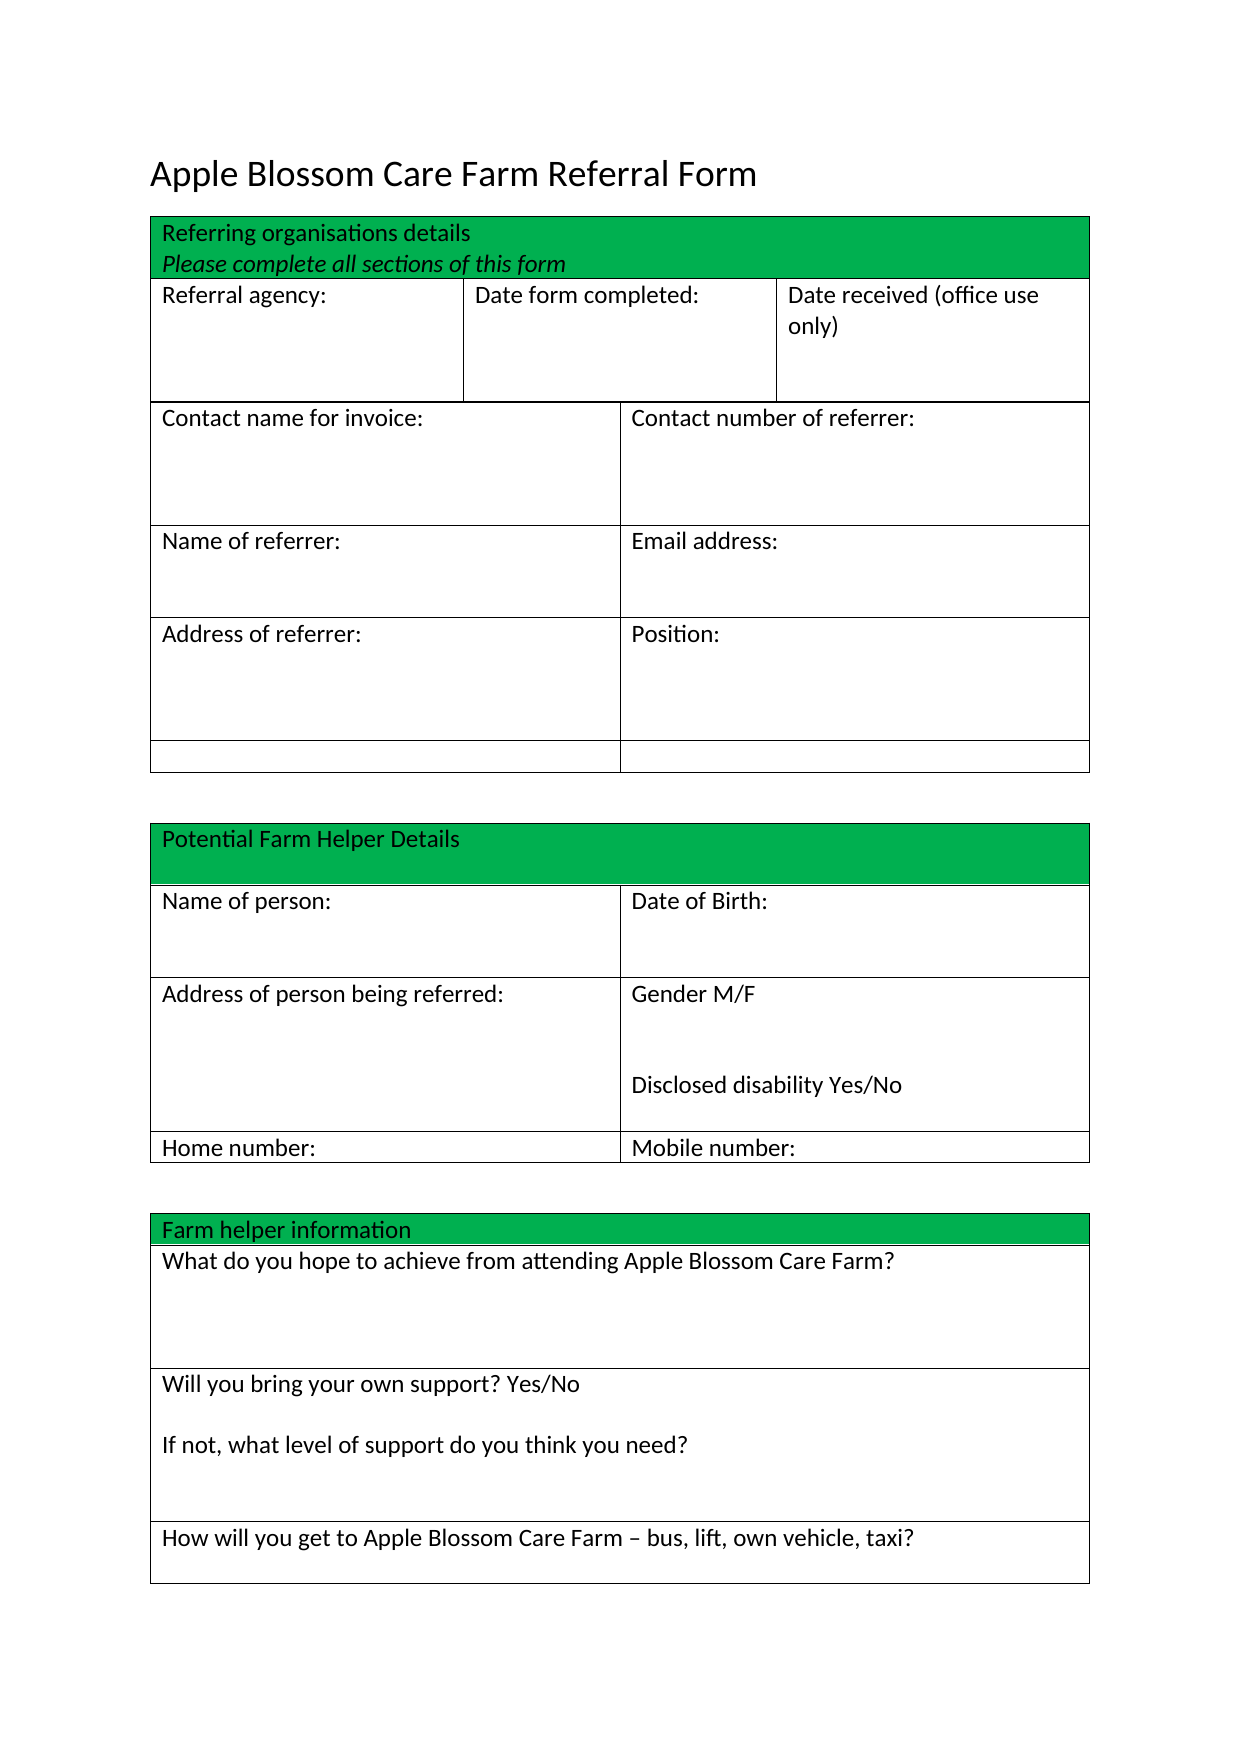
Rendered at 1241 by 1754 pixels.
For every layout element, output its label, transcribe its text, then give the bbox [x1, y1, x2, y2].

table_cell Name of person: [151, 886, 620, 977]
table_cell Date received (office use only) [777, 279, 1089, 401]
table_cell How will you get to Apple Blossom Care Farm – bus, lift, own vehicle, taxi? [151, 1522, 1089, 1583]
table_header Referring organisations details Please complete all sections of this form [151, 217, 1089, 278]
table_cell Contact number of referrer: [621, 403, 1089, 524]
table_cell Name of referrer: [151, 526, 620, 617]
table_cell Mobile number: [621, 1132, 1089, 1162]
table_cell Email address: [621, 526, 1089, 617]
table_cell Contact name for invoice: [151, 403, 620, 524]
table_cell Referral agency: [151, 279, 463, 401]
table_cell Date of Birth: [621, 886, 1089, 977]
table_cell What do you hope to achieve from attending Apple Blossom Care Farm? [151, 1246, 1089, 1368]
table_cell [621, 741, 1089, 772]
table_cell Date form completed: [464, 279, 776, 401]
table_cell Will you bring your own support? Yes/No If not, what level of support do you think you need? [151, 1369, 1089, 1521]
table_cell Address of person being referred: [151, 978, 620, 1131]
table_cell [151, 741, 620, 772]
table_cell Gender M/F Disclosed disability Yes/No [621, 978, 1089, 1131]
table_cell Home number: [151, 1132, 620, 1162]
table_cell Position: [621, 618, 1089, 740]
table_cell Address of referrer: [151, 618, 620, 740]
table_header Farm helper information [151, 1214, 1089, 1244]
text Apple Blossom Care Farm Referral Form [150, 150, 1090, 196]
table_header Potential Farm Helper Details [151, 824, 1089, 884]
